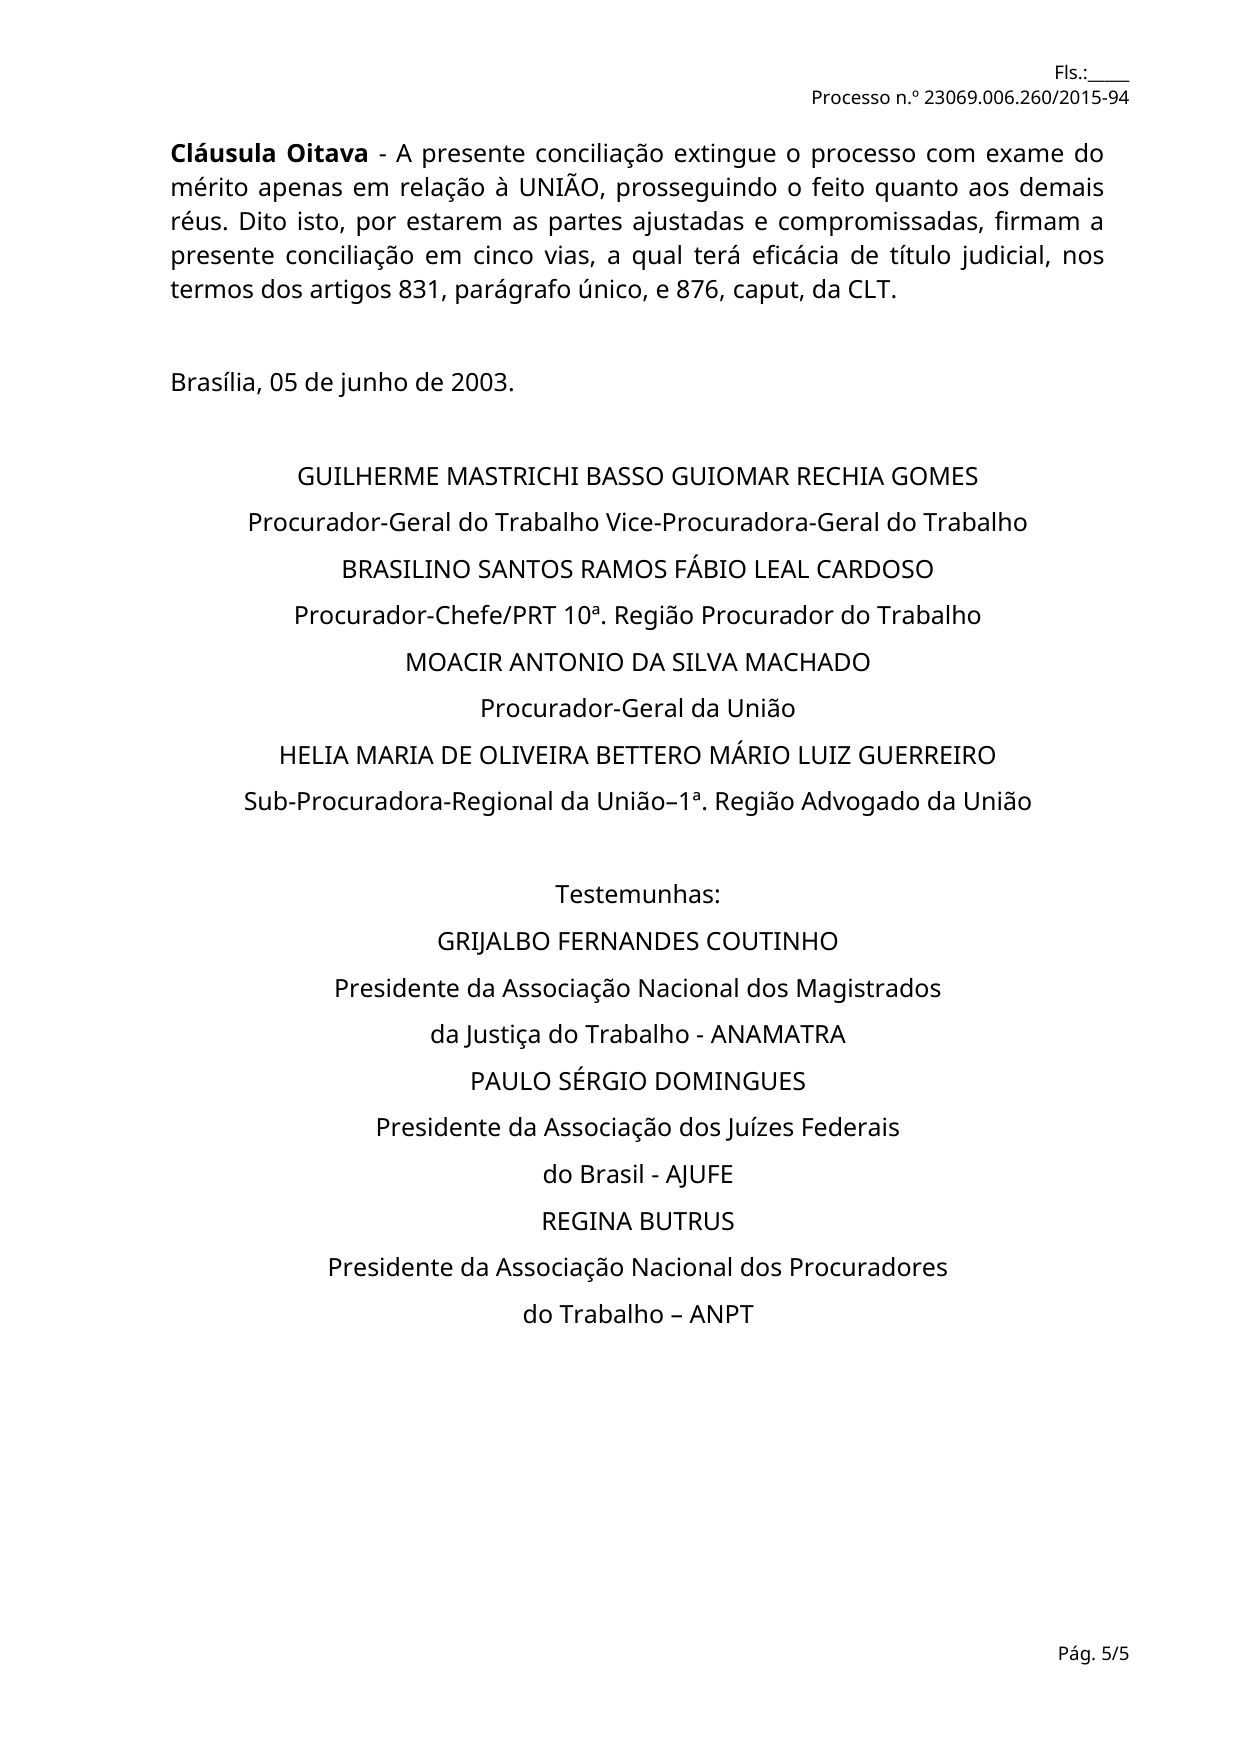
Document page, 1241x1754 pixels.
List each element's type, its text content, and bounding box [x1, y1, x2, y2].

text GRIJALBO FERNANDES COUTINHO [170, 924, 1106, 958]
text MOACIR ANTONIO DA SILVA MACHADO [170, 644, 1106, 678]
text Sub-Procuradora-Regional da União–1ª. Região Advogado da União [170, 784, 1106, 818]
text Presidente da Associação dos Juízes Federais [170, 1110, 1106, 1144]
text REGINA BUTRUS [170, 1203, 1106, 1237]
text PAULO SÉRGIO DOMINGUES [170, 1063, 1106, 1097]
text da Justiça do Trabalho - ANAMATRA [170, 1017, 1106, 1051]
text Presidente da Associação Nacional dos Procuradores [170, 1250, 1106, 1284]
text HELIA MARIA DE OLIVEIRA BETTERO MÁRIO LUIZ GUERREIRO [170, 737, 1106, 772]
text do Brasil - AJUFE [170, 1157, 1106, 1191]
text Brasília, 05 de junho de 2003. [170, 365, 1106, 399]
text Procurador-Geral do Trabalho Vice-Procuradora-Geral do Trabalho [170, 505, 1106, 539]
text GUILHERME MASTRICHI BASSO GUIOMAR RECHIA GOMES [170, 458, 1106, 492]
text Cláusula Oitava - A presente conciliação extingue o processo com exame do mérito apenas em relação à UNIÃO, prosseguindo o feito quanto aos demais réus. Dito isto, por estarem as partes ajustadas e compromissadas, firmam a presente conciliação em cinco vias, a qual terá eficácia de título judicial, nos termos dos artigos 831, parágrafo único, e 876, caput, da CLT. [170, 136, 1106, 306]
text Procurador-Chefe/PRT 10ª. Região Procurador do Trabalho [170, 598, 1106, 632]
text Testemunhas: [170, 877, 1106, 911]
text Procurador-Geral da União [170, 691, 1106, 725]
text Presidente da Associação Nacional dos Magistrados [170, 970, 1106, 1004]
text do Trabalho – ANPT [170, 1296, 1106, 1330]
text BRASILINO SANTOS RAMOS FÁBIO LEAL CARDOSO [170, 551, 1106, 585]
